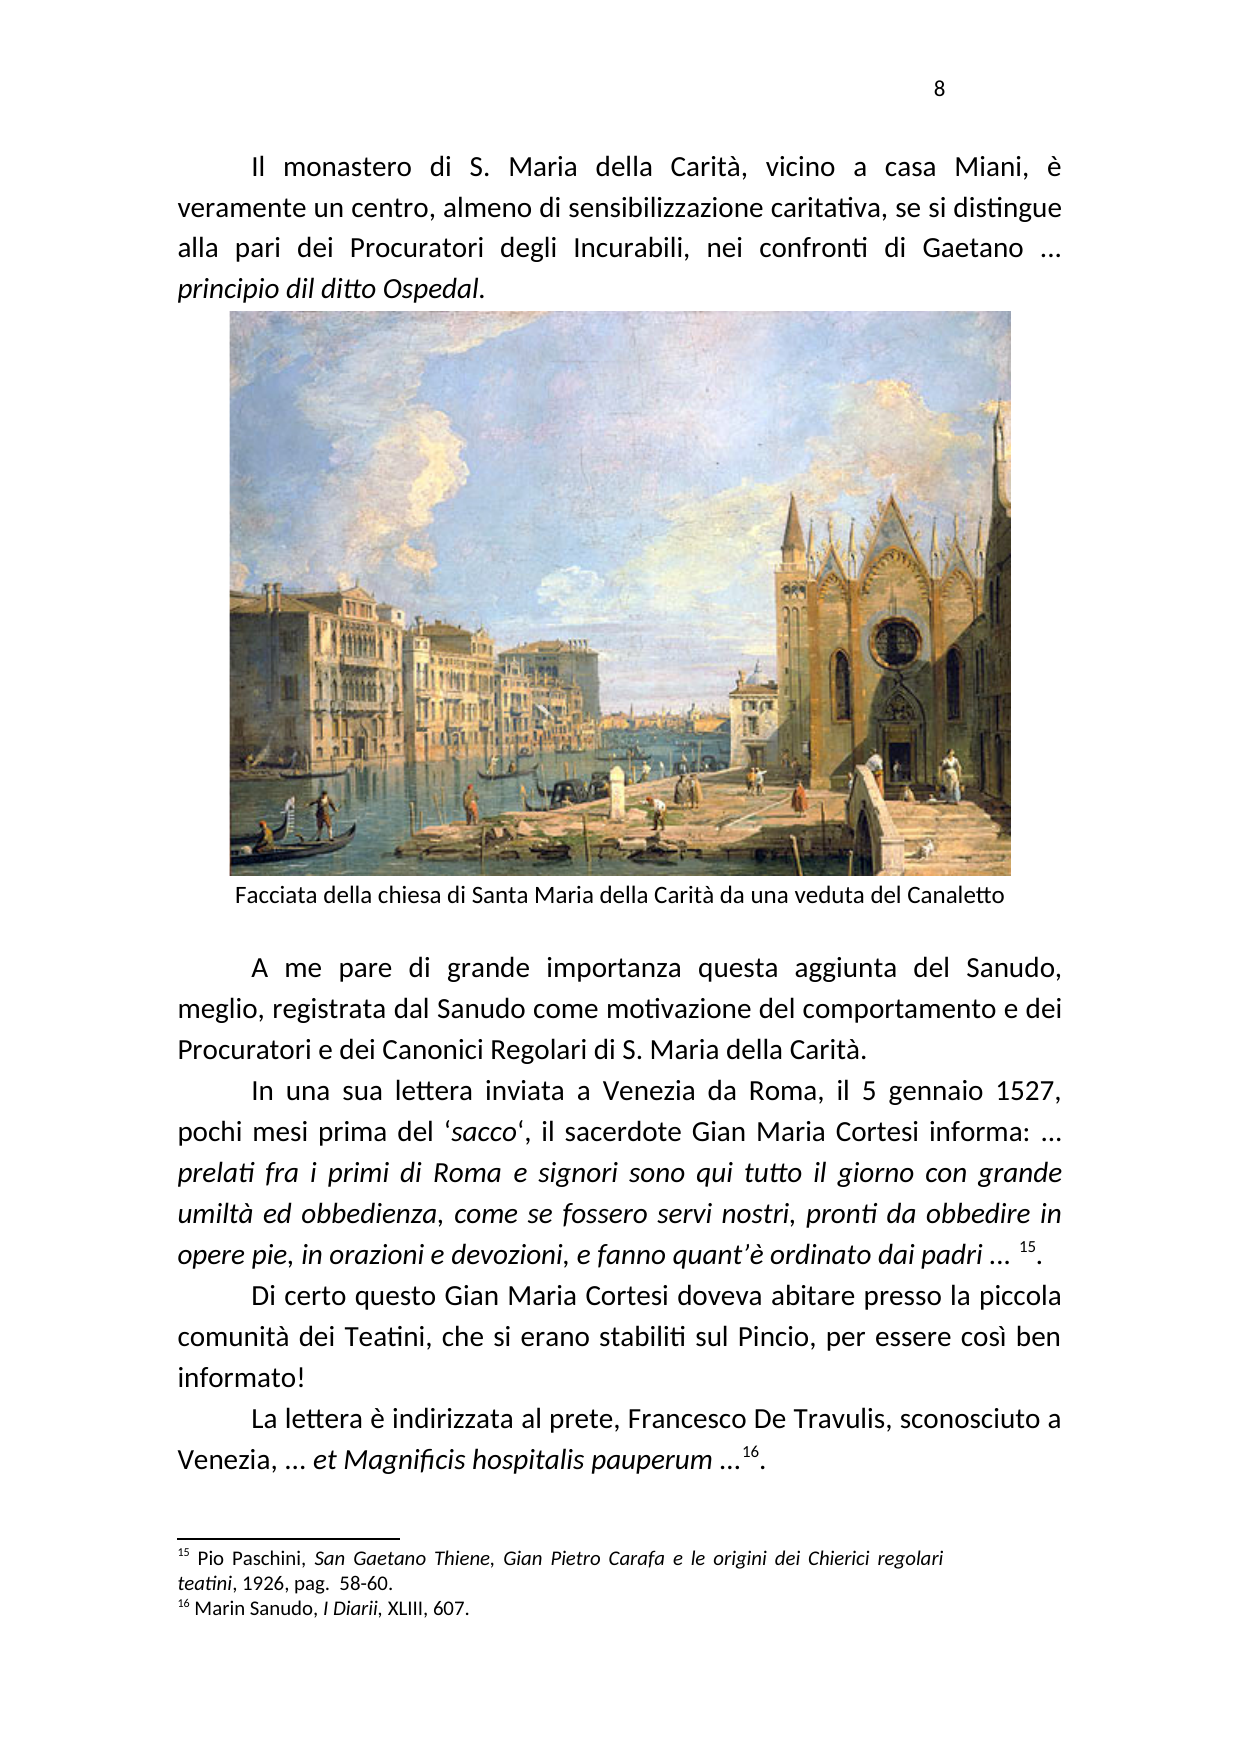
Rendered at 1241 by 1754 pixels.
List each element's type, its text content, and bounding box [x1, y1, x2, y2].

list A me pare di grande importanza questa aggiunta del Sanudo, meglio, registrata dal Sanudo come motivazione del comportamento e dei Procuratori e dei Canonici Regolari di S. Maria della Carità. [177, 949, 1063, 1067]
list La lettera è indirizzata al prete, Francesco De Travulis, sconosciuto a Venezia, ... et Magnificis hospitalis pauperum .... [177, 1400, 1063, 1476]
list Di certo questo Gian Maria Cortesi doveva abitare presso la piccola comunità dei Teatini, che si erano stabiliti sul Pincio, per essere così ben informato! [177, 1277, 1063, 1394]
picture [229, 311, 1011, 876]
list Il monastero di S. Maria della Carità, vicino a casa Miani, è veramente un centro, almeno di sensibilizzazione caritativa, se si distingue alla pari dei Procuratori degli Incurabili, nei confronti di Gaetano ... principio dil ditto Ospedal. [177, 148, 1063, 306]
list Facciata della chiesa di Santa Maria della Carità da una veduta del Canaletto [177, 879, 1063, 910]
list In una sua lettera inviata a Venezia da Roma, il 5 gennaio 1527, pochi mesi prima del ‘sacco‘, il sacerdote Gian Maria Cortesi informa: ... prelati fra i primi di Roma e signori sono qui tutto il giorno con grande umiltà ed obbedienza, come se fossero servi nostri, pronti da obbedire in opere pie, in orazioni e devozioni, e fanno quant’è ordinato dai padri ... . [177, 1072, 1063, 1272]
